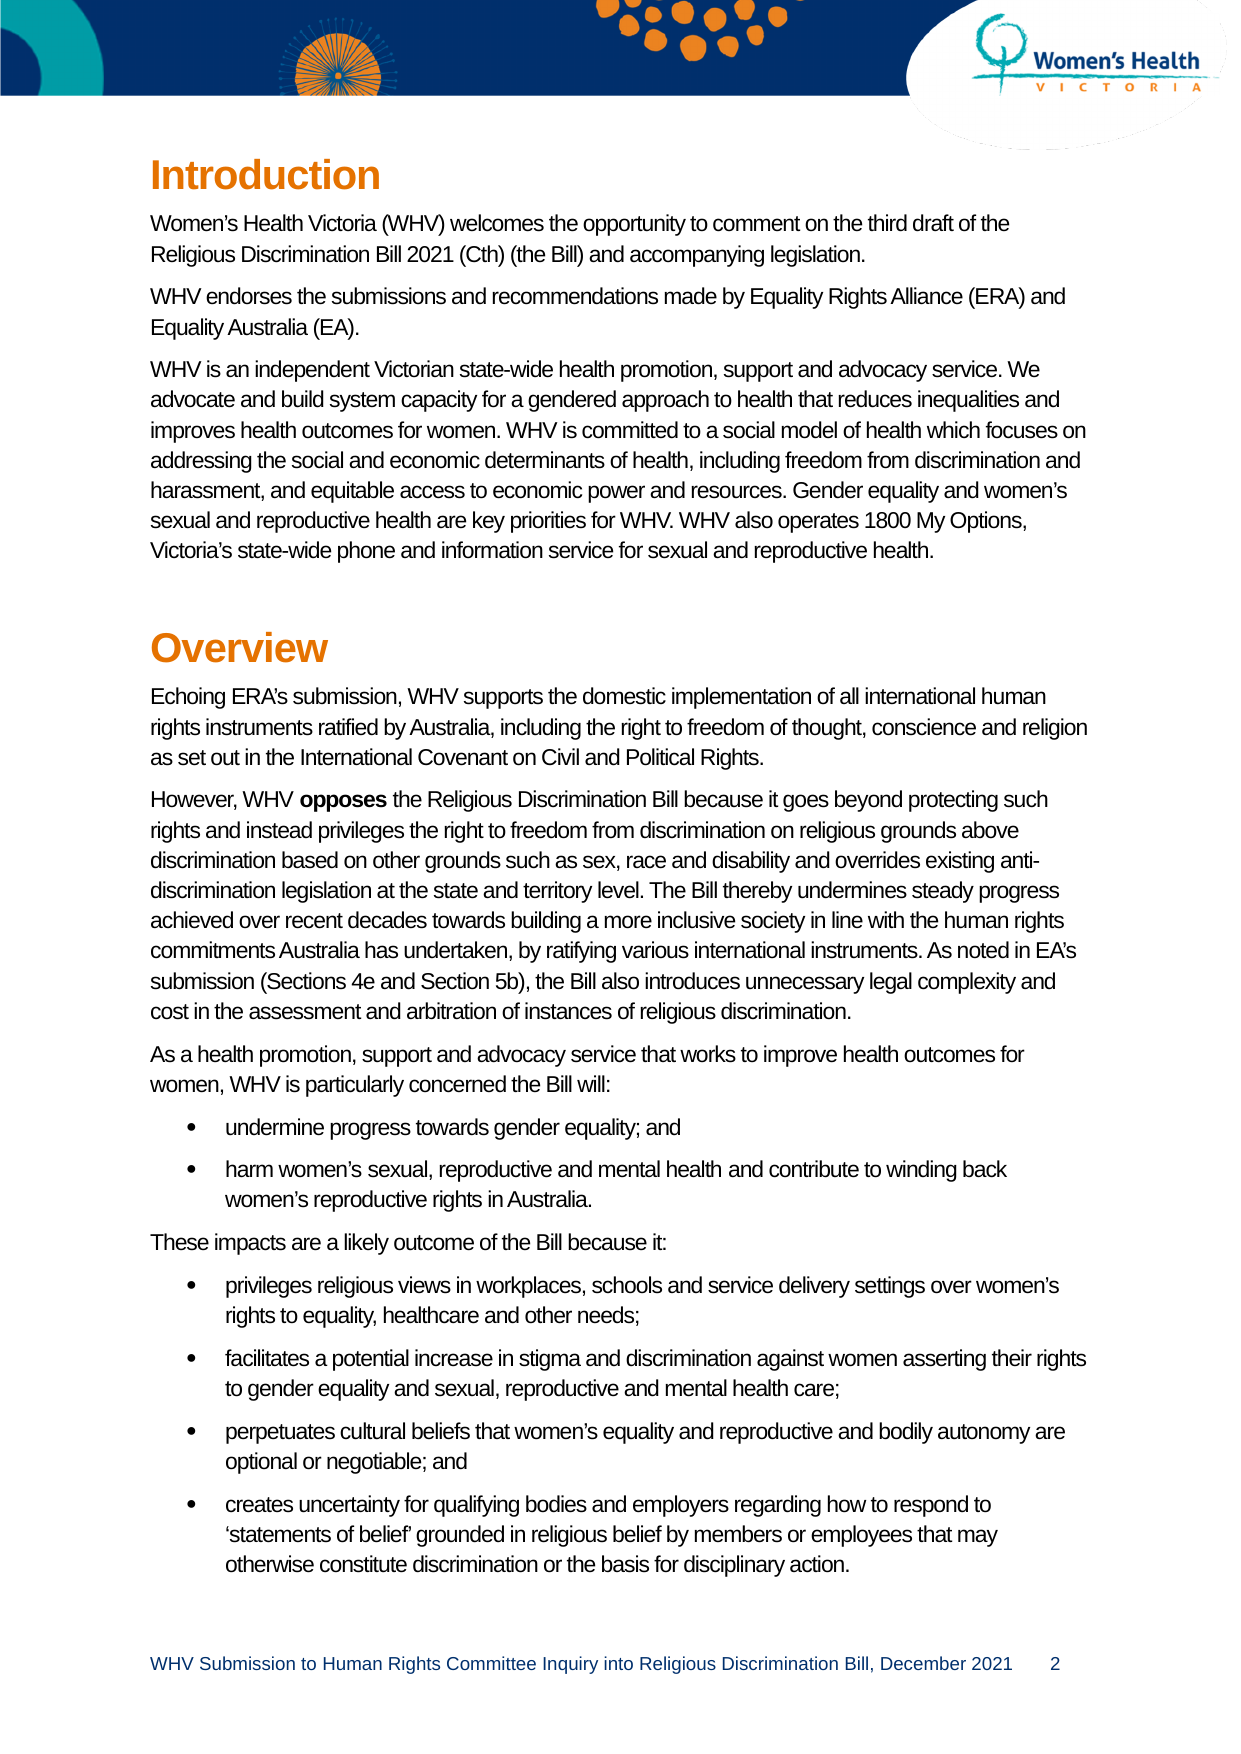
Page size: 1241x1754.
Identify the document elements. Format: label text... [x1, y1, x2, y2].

list undermine progress towards gender equality; and [187, 1113, 1090, 1140]
picture [0, 0, 1227, 150]
subtitle Introduction [150, 150, 1090, 198]
text Echoing ERA’s submission, WHV supports the domestic implementation of all international human rights instruments ratified by Australia, including the right to freedom of thought, conscience and religion as set out in the International Covenant on Civil and Political Rights. [150, 683, 1090, 770]
list facilitates a potential increase in stigma and discrimination against women asserting their rights to gender equality and sexual, reproductive and mental health care; [187, 1345, 1090, 1401]
list perpetuates cultural beliefs that women’s equality and reproductive and bodily autonomy are optional or negotiable; and [187, 1418, 1090, 1474]
subtitle Overview [150, 623, 1090, 671]
list harm women’s sexual, reproductive and mental health and contribute to winding back women’s reproductive rights in Australia. [187, 1156, 1090, 1213]
list privileges religious views in workplaces, schools and service delivery settings over women’s rights to equality, healthcare and other needs; [187, 1272, 1090, 1328]
text These impacts are a likely outcome of the Bill because it: [150, 1229, 1090, 1256]
text WHV endorses the submissions and recommendations made by Equality Rights Alliance (ERA) and Equality Australia (EA). [150, 283, 1090, 340]
text However, WHV opposes the Religious Discrimination Bill because it goes beyond protecting such rights and instead privileges the right to freedom from discrimination on religious grounds above discrimination based on other grounds such as sex, race and disability and overrides existing anti-discrimination legislation at the state and territory level. The Bill thereby undermines steady progress achieved over recent decades towards building a more inclusive society in line with the human rights commitments Australia has undertaken, by ratifying various international instruments. As noted in EA’s submission (Sections 4e and Section 5b), the Bill also introduces unnecessary legal complexity and cost in the assessment and arbitration of instances of religious discrimination. [150, 786, 1090, 1024]
list creates uncertainty for qualifying bodies and employers regarding how to respond to ‘statements of belief’ grounded in religious belief by members or employees that may otherwise constitute discrimination or the basis for disciplinary action. [187, 1491, 1090, 1577]
text As a health promotion, support and advocacy service that works to improve health outcomes for women, WHV is particularly concerned the Bill will: [150, 1041, 1090, 1097]
text Women’s Health Victoria (WHV) welcomes the opportunity to comment on the third draft of the Religious Discrimination Bill 2021 (Cth) (the Bill) and accompanying legislation. [150, 210, 1090, 267]
text WHV is an independent Victorian state-wide health promotion, support and advocacy service. We advocate and build system capacity for a gendered approach to health that reduces inequalities and improves health outcomes for women. WHV is committed to a social model of health which focuses on addressing the social and economic determinants of health, including freedom from discrimination and harassment, and equitable access to economic power and resources. Gender equality and women’s sexual and reproductive health are key priorities for WHV. WHV also operates 1800 My Options, Victoria’s state-wide phone and information service for sexual and reproductive health. [150, 356, 1090, 564]
